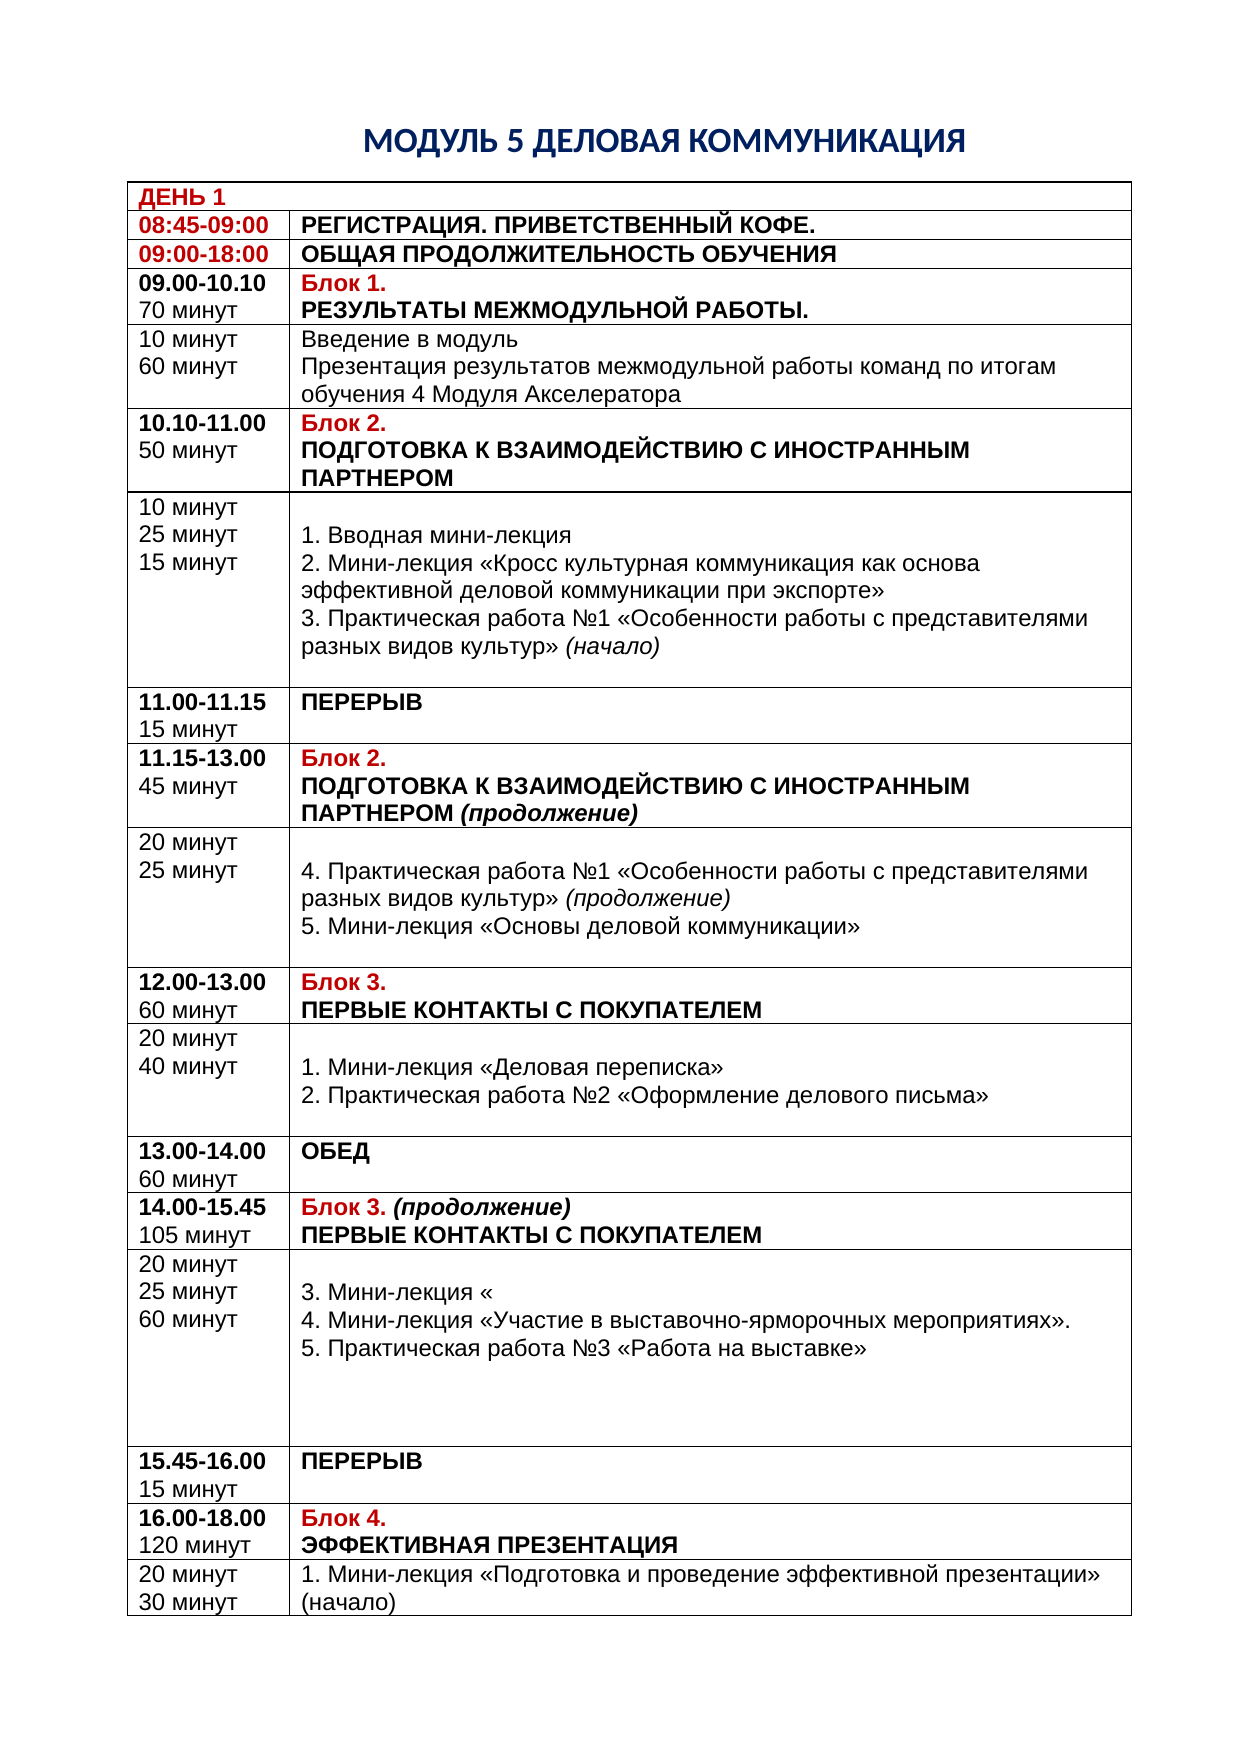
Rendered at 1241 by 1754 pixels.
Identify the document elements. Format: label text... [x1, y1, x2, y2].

table_cell Блок 4. ЭФФЕКТИВНАЯ ПРЕЗЕНТАЦИЯ [290, 1504, 1131, 1559]
table_cell 4. Практическая работа №1 «Особенности работы с представителями разных видов культур» (продолжение) 5. Мини-лекция «Основы деловой коммуникации» [290, 828, 1131, 967]
table_cell 10 минут 60 минут [128, 325, 289, 407]
table_cell Блок 2. ПОДГОТОВКА К ВЗАИМОДЕЙСТВИЮ С ИНОСТРАННЫМ ПАРТНЕРОМ (продолжение) [290, 744, 1131, 827]
table_cell Блок 2. ПОДГОТОВКА К ВЗАИМОДЕЙСТВИЮ С ИНОСТРАННЫМ ПАРТНЕРОМ [290, 409, 1131, 491]
text МОДУЛЬ 5 ДЕЛОВАЯ КОММУНИКАЦИЯ [177, 118, 1152, 161]
table_cell 12.00-13.00 60 минут [128, 968, 289, 1023]
table_cell ОБЩАЯ ПРОДОЛЖИТЕЛЬНОСТЬ ОБУЧЕНИЯ [290, 240, 1131, 267]
table_cell ПЕРЕРЫВ [290, 688, 1131, 743]
table_cell 09.00-10.10 70 минут [128, 269, 289, 324]
table_cell 15.45-16.00 15 минут [128, 1447, 289, 1502]
table_cell 1. Вводная мини-лекция 2. Мини-лекция «Кросс культурная коммуникация как основа эффективной деловой коммуникации при экспорте» 3. Практическая работа №1 «Особенности работы с представителями разных видов культур» (начало) [290, 493, 1131, 687]
table_header ДЕНЬ 1 [128, 183, 1131, 210]
table_cell Блок 3. ПЕРВЫЕ КОНТАКТЫ С ПОКУПАТЕЛЕМ [290, 968, 1131, 1023]
table_cell 1. Мини-лекция «Деловая переписка» 2. Практическая работа №2 «Оформление делового письма» [290, 1024, 1131, 1136]
table_cell ПЕРЕРЫВ [290, 1447, 1131, 1502]
table_cell 11.15-13.00 45 минут [128, 744, 289, 827]
table_cell Блок 3. (продолжение) ПЕРВЫЕ КОНТАКТЫ С ПОКУПАТЕЛЕМ [290, 1193, 1131, 1248]
table_cell 13.00-14.00 60 минут [128, 1137, 289, 1192]
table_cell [290, 1560, 1131, 1615]
table_cell Блок 1. РЕЗУЛЬТАТЫ МЕЖМОДУЛЬНОЙ РАБОТЫ. [290, 269, 1131, 324]
table_cell 20 минут 25 минут [128, 828, 289, 967]
table_cell 20 минут 40 минут [128, 1024, 289, 1136]
table_cell 14.00-15.45 105 минут [128, 1193, 289, 1248]
table_cell ОБЕД [290, 1137, 1131, 1192]
table_cell 09:00-18:00 [128, 240, 289, 267]
table_cell 20 минут 25 минут 60 минут [128, 1250, 289, 1446]
table_cell 10.10-11.00 50 минут [128, 409, 289, 491]
table_cell 3. Мини-лекция « 4. Мини-лекция «Участие в выставочно-ярморочных мероприятиях». 5. Практическая работа №3 «Работа на выставке» [290, 1250, 1131, 1446]
table_cell Введение в модуль Презентация результатов межмодульной работы команд по итогам обучения 4 Модуля Акселератора [290, 325, 1131, 407]
table_cell 16.00-18.00 120 минут [128, 1504, 289, 1559]
table_cell 10 минут 25 минут 15 минут [128, 493, 289, 687]
table_cell 08:45-09:00 [128, 211, 289, 239]
table_cell 11.00-11.15 15 минут [128, 688, 289, 743]
table_cell РЕГИСТРАЦИЯ. ПРИВЕТСТВЕННЫЙ КОФЕ. [290, 211, 1131, 239]
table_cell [128, 1560, 289, 1615]
